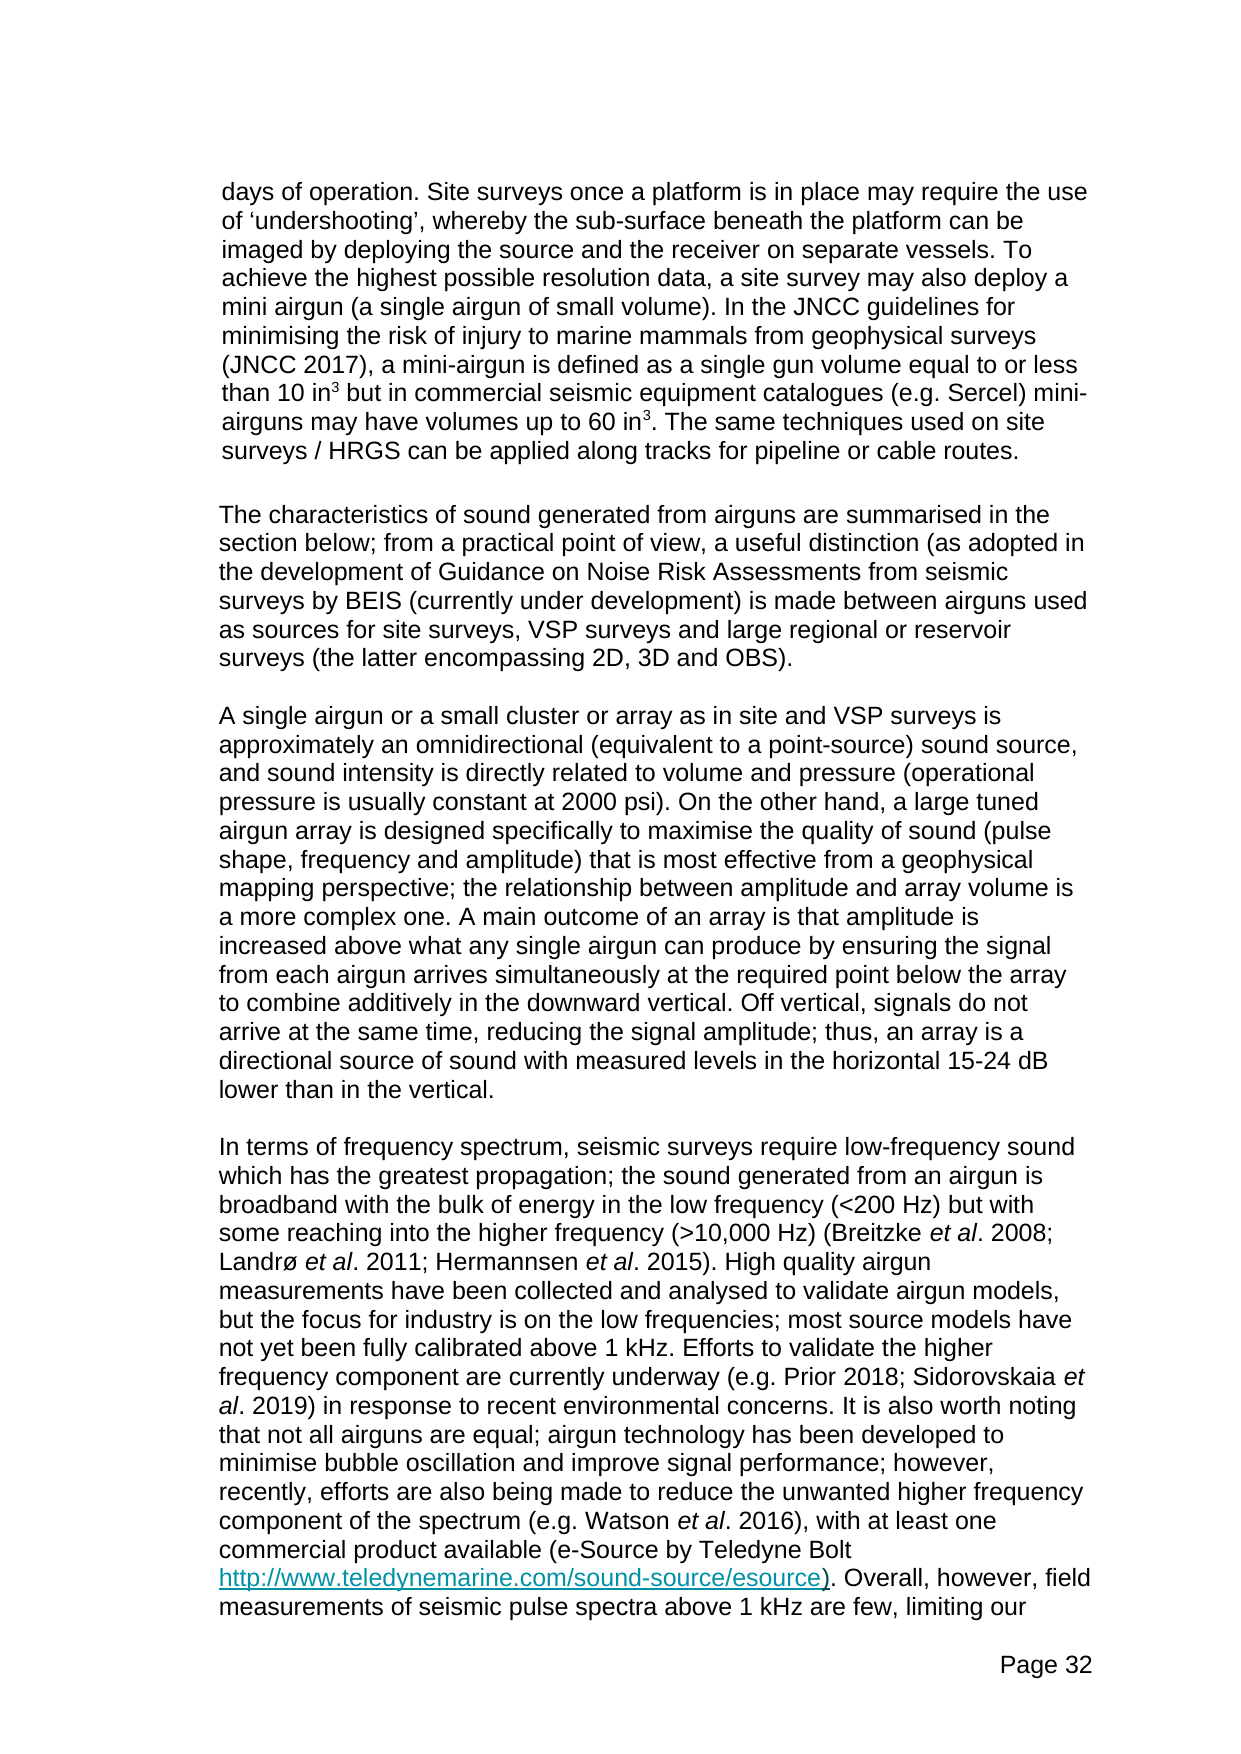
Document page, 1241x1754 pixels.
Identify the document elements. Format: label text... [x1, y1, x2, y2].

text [218, 1132, 1092, 1621]
text The characteristics of sound generated from airguns are summarised in the section below; from a practical point of view, a useful distinction (as adopted in the development of Guidance on Noise Risk Assessments from seismic surveys by BEIS (currently under development) is made between airguns used as sources for site surveys, VSP surveys and large regional or reservoir surveys (the latter encompassing 2D, 3D and OBS). [218, 500, 1092, 672]
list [192, 177, 1092, 465]
text A single airgun or a small cluster or array as in site and VSP surveys is approximately an omnidirectional (equivalent to a point-source) sound source, and sound intensity is directly related to volume and pressure (operational pressure is usually constant at 2000 psi). On the other hand, a large tuned airgun array is designed specifically to maximise the quality of sound (pulse shape, frequency and amplitude) that is most effective from a geophysical mapping perspective; the relationship between amplitude and array volume is a more complex one. A main outcome of an array is that amplitude is increased above what any single airgun can produce by ensuring the signal from each airgun arrives simultaneously at the required point below the array to combine additively in the downward vertical. Off vertical, signals do not arrive at the same time, reducing the signal amplitude; thus, an array is a directional source of sound with measured levels in the horizontal 15-24 dB lower than in the vertical. [218, 701, 1092, 1103]
